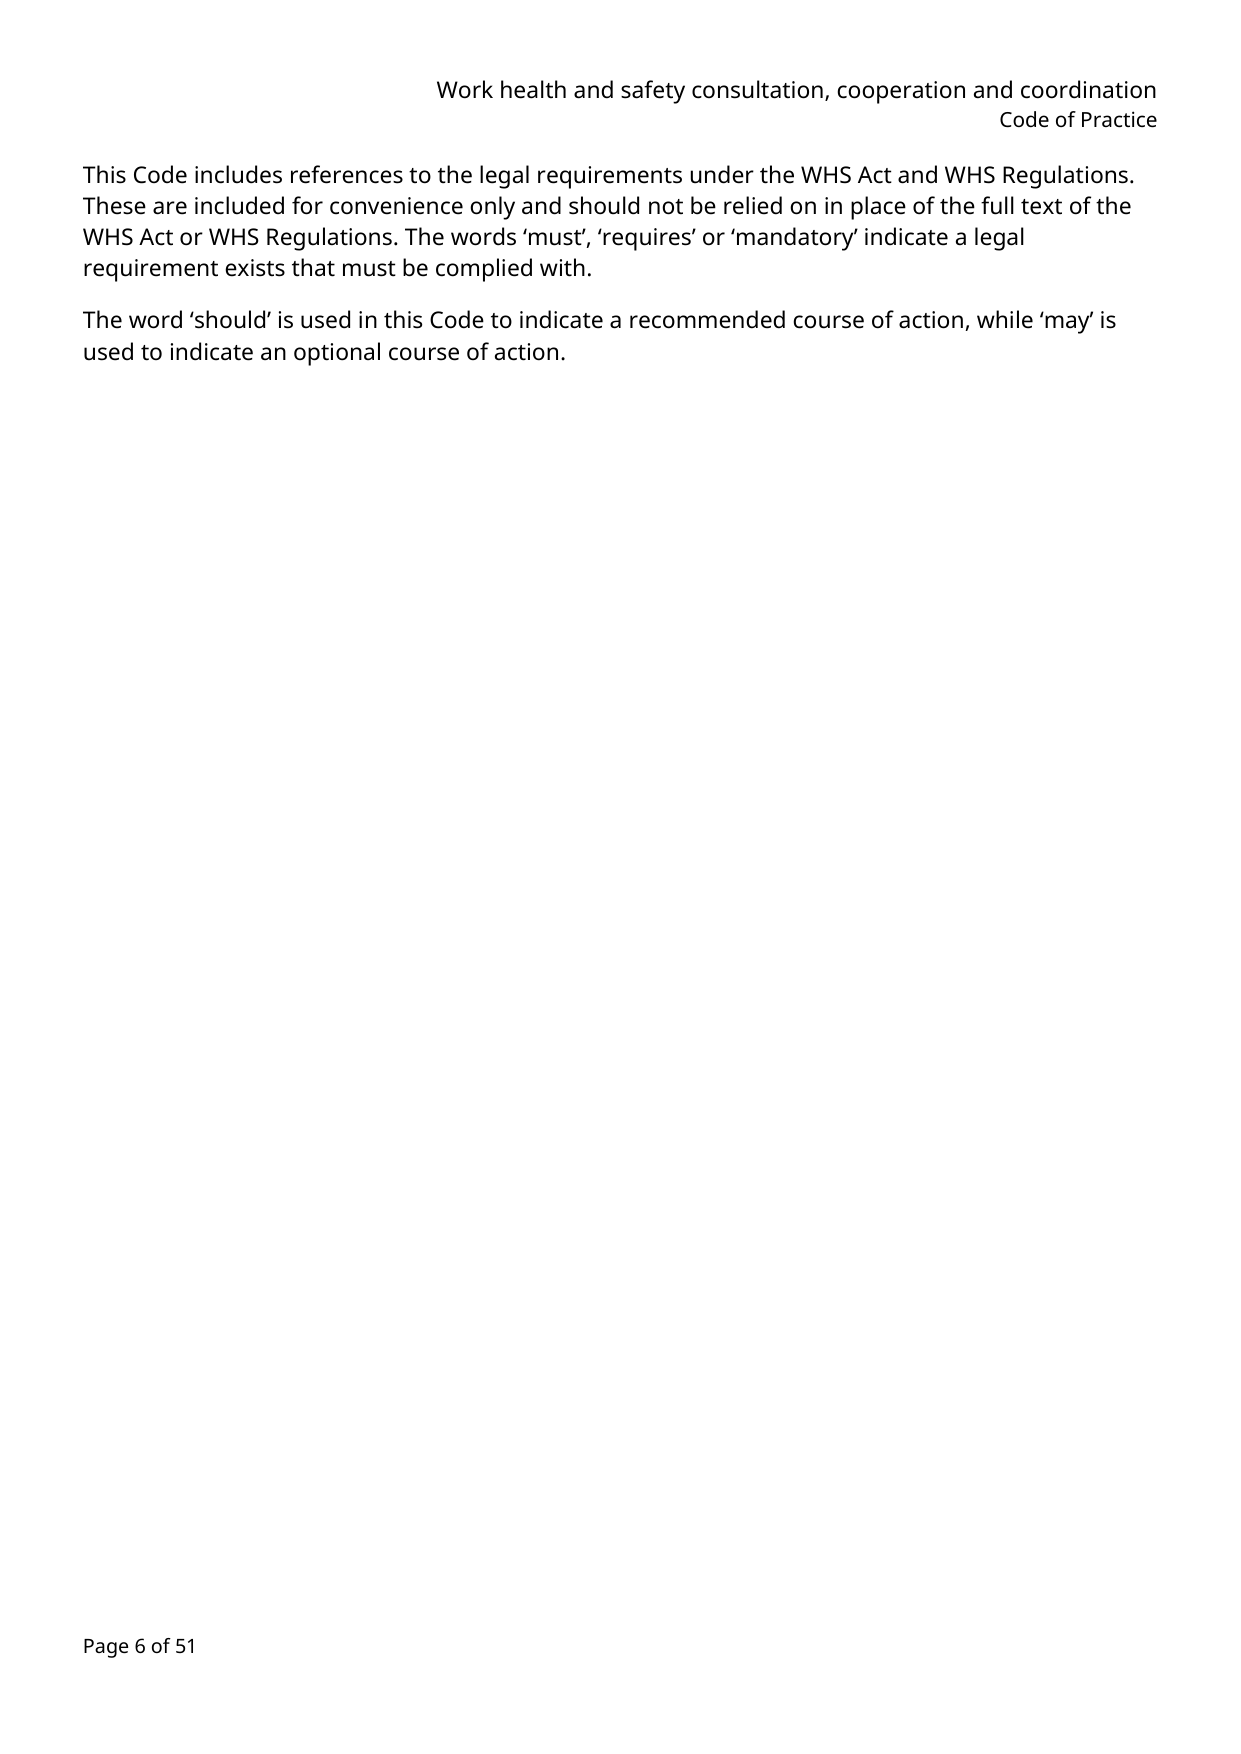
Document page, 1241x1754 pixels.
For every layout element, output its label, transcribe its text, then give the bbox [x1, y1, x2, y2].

text The word ‘should’ is used in this Code to indicate a recommended course of action, while ‘may’ is used to indicate an optional course of action. [83, 304, 1157, 367]
text This Code includes references to the legal requirements under the WHS Act and WHS Regulations. These are included for convenience only and should not be relied on in place of the full text of the WHS Act or WHS Regulations. The words ‘must’, ‘requires’ or ‘mandatory’ indicate a legal requirement exists that must be complied with. [83, 158, 1157, 283]
